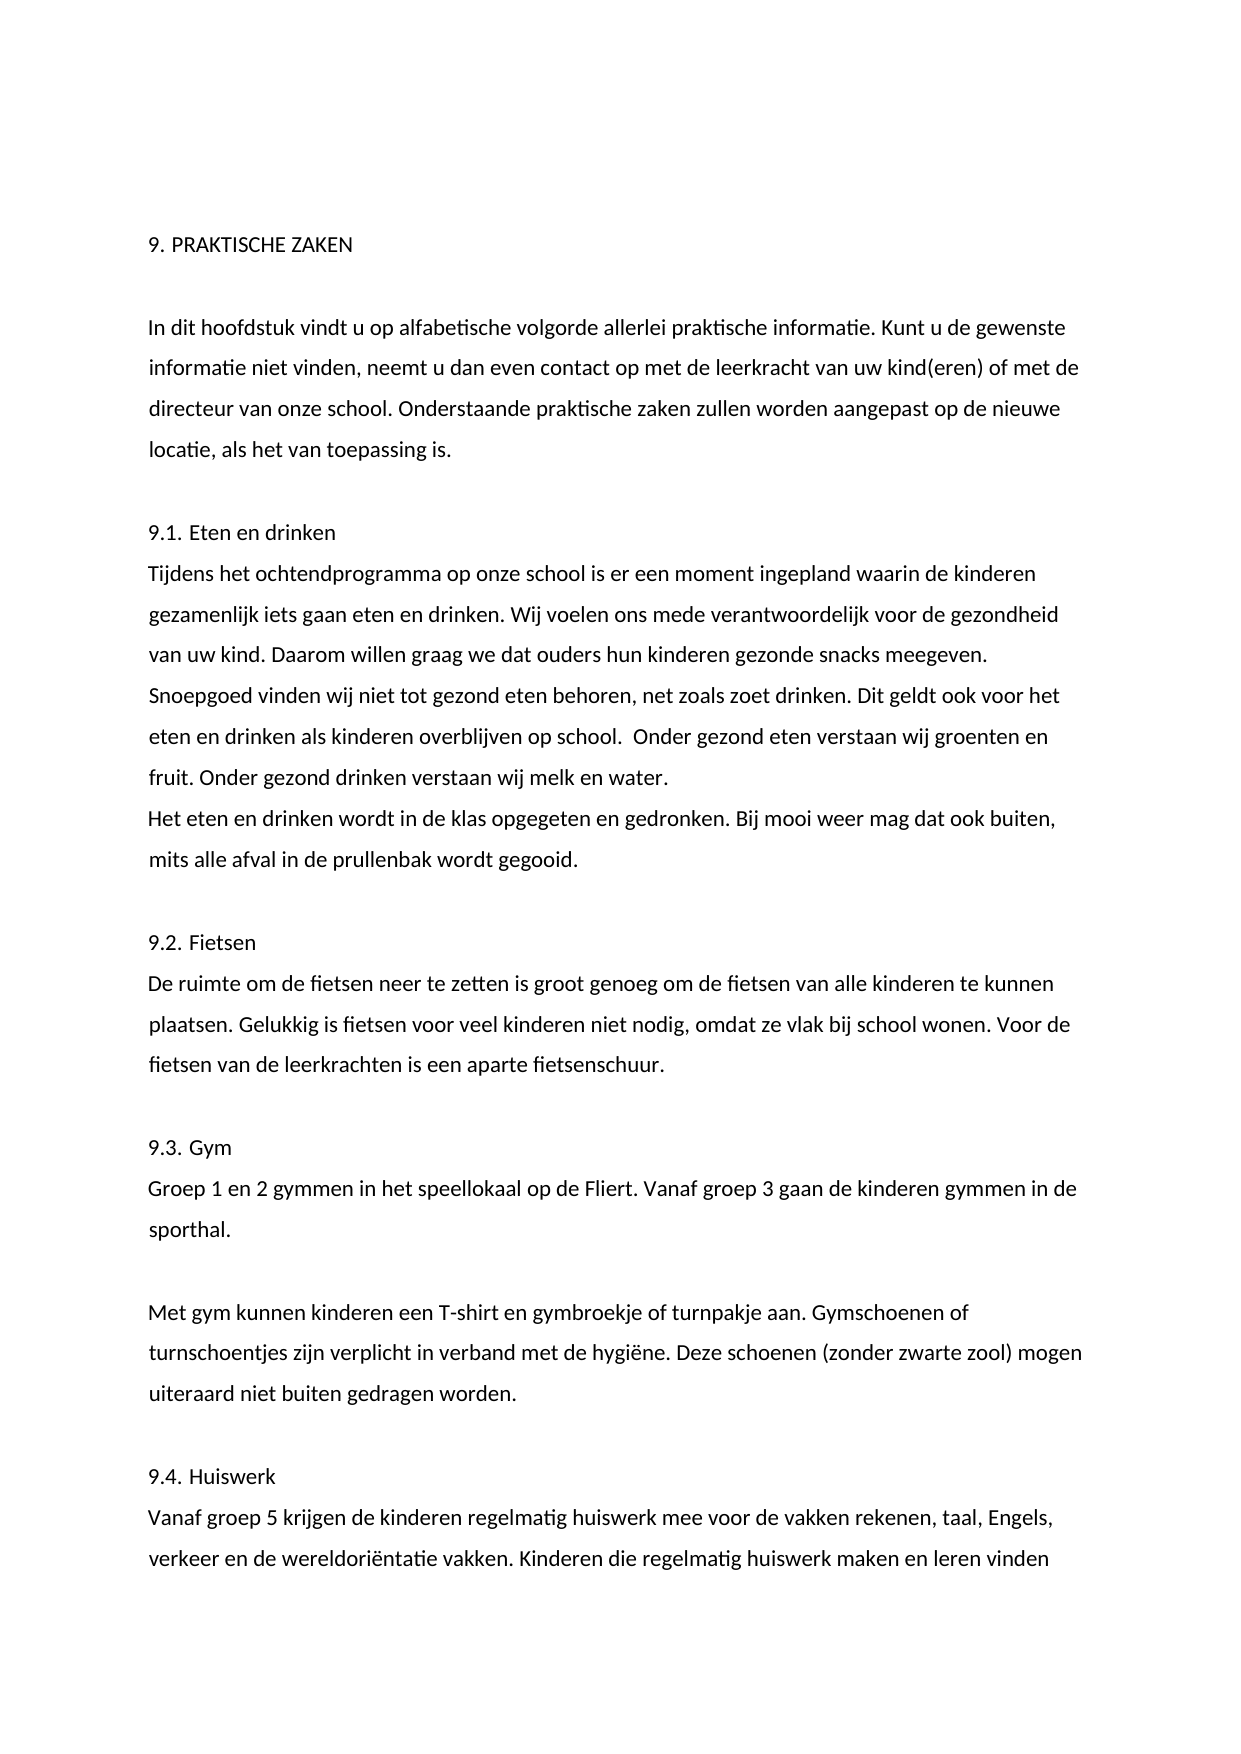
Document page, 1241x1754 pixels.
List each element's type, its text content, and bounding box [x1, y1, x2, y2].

text Met gym kunnen kinderen een T-shirt en gymbroekje of turnpakje aan. Gymschoenen of turnschoentjes zijn verplicht in verband met de hygiëne. Deze schoenen (zonder zwarte zool) mogen uiteraard niet buiten gedragen worden. [148, 1298, 1092, 1407]
text 9.2. Fietsen [148, 928, 1092, 956]
text Tijdens het ochtendprogramma op onze school is er een moment ingepland waarin de kinderen gezamenlijk iets gaan eten en drinken. Wij voelen ons mede verantwoordelijk voor de gezondheid van uw kind. Daarom willen graag we dat ouders hun kinderen gezonde snacks meegeven. Snoepgoed vinden wij niet tot gezond eten behoren, net zoals zoet drinken. Dit geldt ook voor het eten en drinken als kinderen overblijven op school. Onder gezond eten verstaan wij groenten en fruit. Onder gezond drinken verstaan wij melk en water. [148, 559, 1092, 791]
text De ruimte om de fietsen neer te zetten is groot genoeg om de fietsen van alle kinderen te kunnen plaatsen. Gelukkig is fietsen voor veel kinderen niet nodig, omdat ze vlak bij school wonen. Voor de fietsen van de leerkrachten is een aparte fietsenschuur. [148, 969, 1092, 1078]
text 9. PRAKTISCHE ZAKEN [148, 230, 1092, 258]
text In dit hoofdstuk vindt u op alfabetische volgorde allerlei praktische informatie. Kunt u de gewenste informatie niet vinden, neemt u dan even contact op met de leerkracht van uw kind(eren) of met de directeur van onze school. Onderstaande praktische zaken zullen worden aangepast op de nieuwe locatie, als het van toepassing is. [148, 313, 1092, 463]
text Het eten en drinken wordt in de klas opgegeten en gedronken. Bij mooi weer mag dat ook buiten, mits alle afval in de prullenbak wordt gegooid. [148, 804, 1092, 873]
text 9.4. Huiswerk [148, 1462, 1092, 1490]
text Groep 1 en 2 gymmen in het speellokaal op de Fliert. Vanaf groep 3 gaan de kinderen gymmen in de sporthal. [148, 1174, 1092, 1243]
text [148, 1503, 1092, 1572]
text 9.3. Gym [148, 1133, 1092, 1161]
text 9.1. Eten en drinken [148, 518, 1092, 546]
